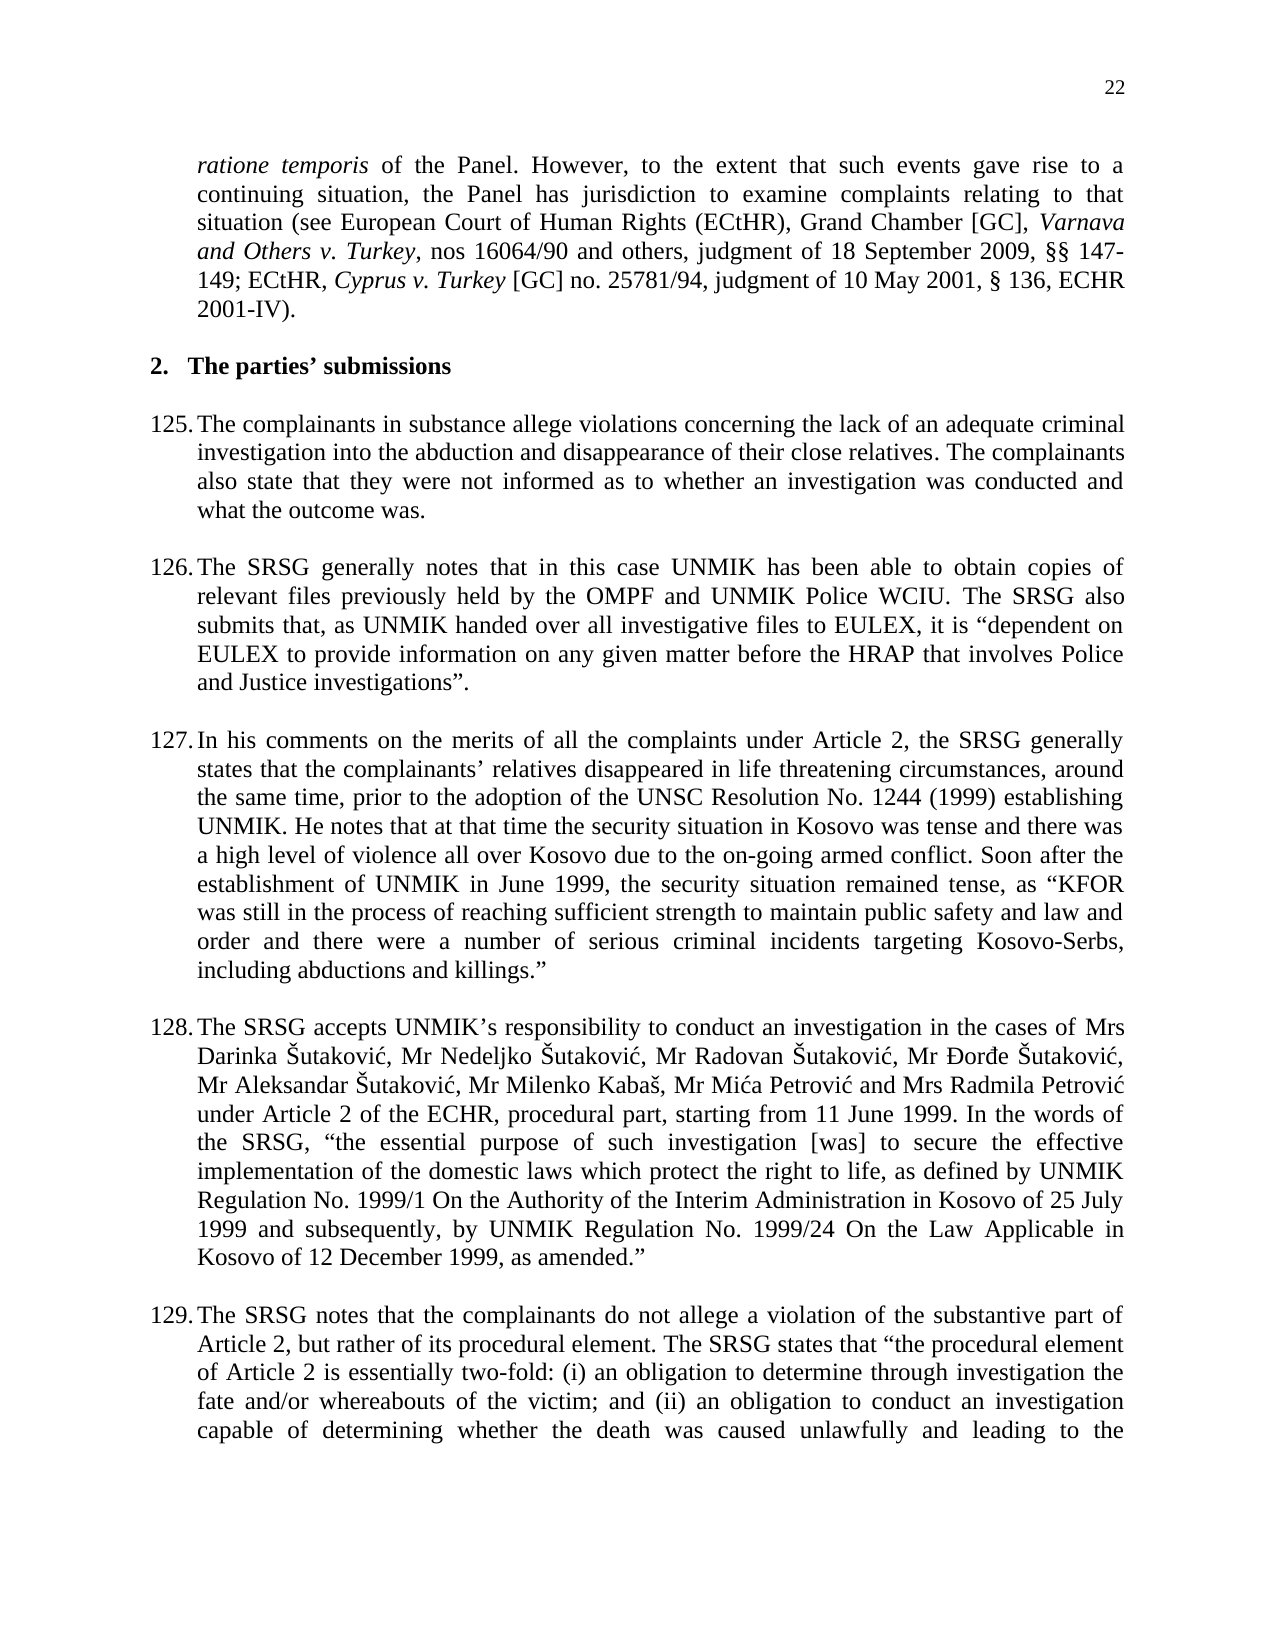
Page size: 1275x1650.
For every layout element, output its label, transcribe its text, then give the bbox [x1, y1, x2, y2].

list In his comments on the merits of all the complaints under Article 2, the SRSG generally states that the complainants’ relatives disappeared in life threatening circumstances, around the same time, prior to the adoption of the UNSC Resolution No. 1244 (1999) establishing UNMIK. He notes that at that time the security situation in Kosovo was tense and there was a high level of violence all over Kosovo due to the on-going armed conflict. Soon after the establishment of UNMIK in June 1999, the security situation remained tense, as “KFOR was still in the process of reaching sufficient strength to maintain public safety and law and order and there were a number of serious criminal incidents targeting Kosovo-Serbs, including abductions and killings.” [150, 725, 1125, 984]
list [150, 1300, 1125, 1444]
list The SRSG generally notes that in this case UNMIK has been able to obtain copies of relevant files previously held by the OMPF and UNMIK Police WCIU. The SRSG also submits that, as UNMIK handed over all investigative files to EULEX, it is “dependent on EULEX to provide information on any given matter before the HRAP that involves Police and Justice investigations”. [150, 552, 1125, 696]
list The SRSG accepts UNMIK’s responsibility to conduct an investigation in the cases of Mrs Darinka Šutaković, Mr Nedeljko Šutaković, Mr Radovan Šutaković, Mr Ðorđe Šutaković, Mr Aleksandar Šutaković, Mr Milenko Kabaš, Mr Mića Petrović and Mrs Radmila Petrović under Article 2 of the ECHR, procedural part, starting from 11 June 1999. In the words of the SRSG, “the essential purpose of such investigation [was] to secure the effective implementation of the domestic laws which protect the right to life, as defined by UNMIK Regulation No. 1999/1 On the Authority of the Interim Administration in Kosovo of 25 July 1999 and subsequently, by UNMIK Regulation No. 1999/24 On the Law Applicable in Kosovo of 12 December 1999, as amended.” [150, 1012, 1125, 1271]
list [150, 150, 1125, 322]
list The complainants in substance allege violations concerning the lack of an adequate criminal investigation into the abduction and disappearance of their close relatives. The complainants also state that they were not informed as to whether an investigation was conducted and what the outcome was. [150, 409, 1125, 524]
list The parties’ submissions [150, 351, 1125, 380]
